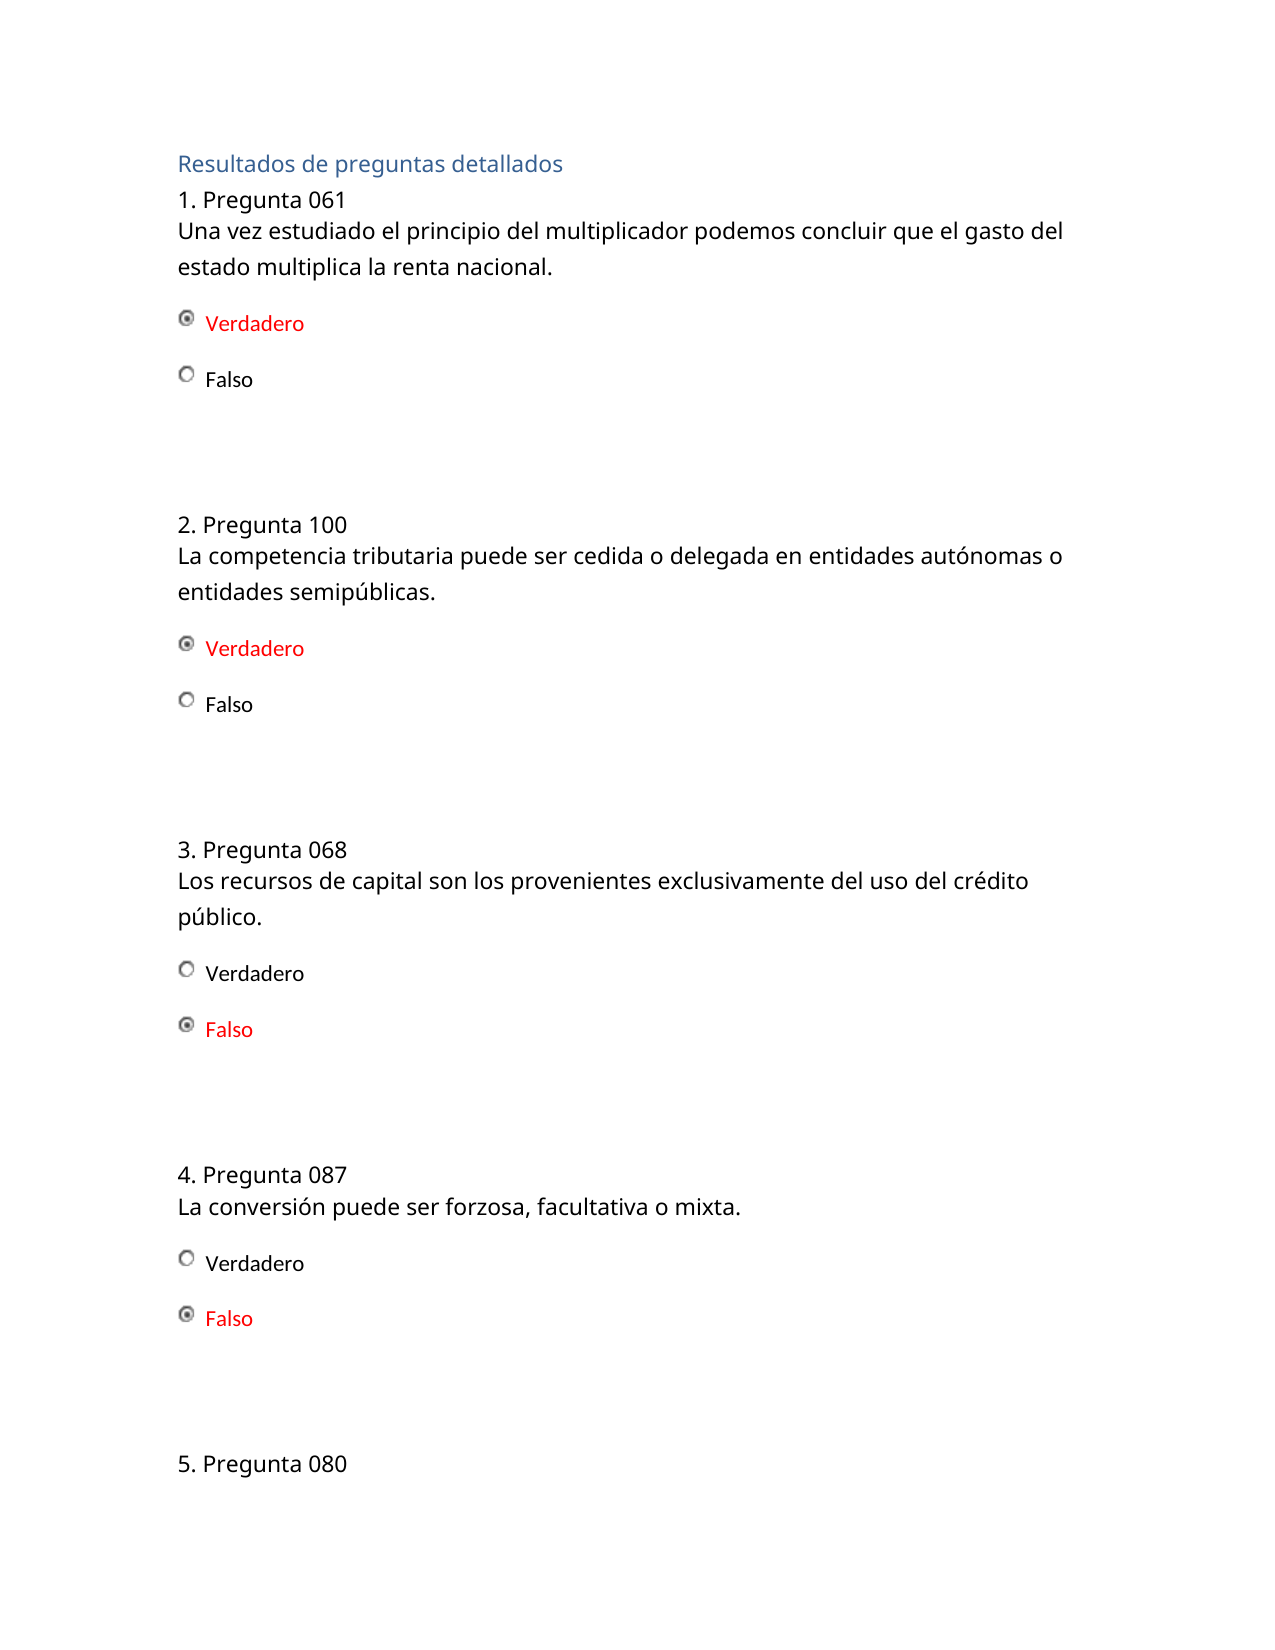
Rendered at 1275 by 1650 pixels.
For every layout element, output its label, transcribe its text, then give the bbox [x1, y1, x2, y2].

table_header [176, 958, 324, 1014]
picture [177, 959, 196, 979]
title 2. Pregunta 100 [177, 509, 1098, 540]
title 3. Pregunta 068 [177, 834, 1098, 865]
picture [177, 308, 196, 328]
picture [177, 1015, 196, 1034]
text Los recursos de capital son los provenientes exclusivamente del uso del crédito público. [177, 865, 1098, 932]
title 1. Pregunta 061 [177, 183, 1098, 215]
text Una vez estudiado el principio del multiplicador podemos concluir que el gasto del estado multiplica la renta nacional. [177, 215, 1098, 282]
picture [177, 364, 196, 384]
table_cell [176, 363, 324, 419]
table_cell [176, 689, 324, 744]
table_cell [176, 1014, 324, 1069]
title 5. Pregunta 080 [177, 1448, 1098, 1480]
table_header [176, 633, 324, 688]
title 4. Pregunta 087 [177, 1159, 1098, 1190]
picture [177, 634, 196, 653]
picture [177, 1248, 196, 1268]
text La conversión puede ser forzosa, facultativa o mixta. [177, 1190, 1098, 1222]
picture [177, 1304, 196, 1324]
subtitle Resultados de preguntas detallados [177, 148, 1098, 179]
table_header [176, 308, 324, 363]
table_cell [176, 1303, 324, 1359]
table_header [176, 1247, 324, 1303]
text La competencia tributaria puede ser cedida o delegada en entidades autónomas o entidades semipúblicas. [177, 540, 1098, 607]
picture [177, 690, 196, 709]
